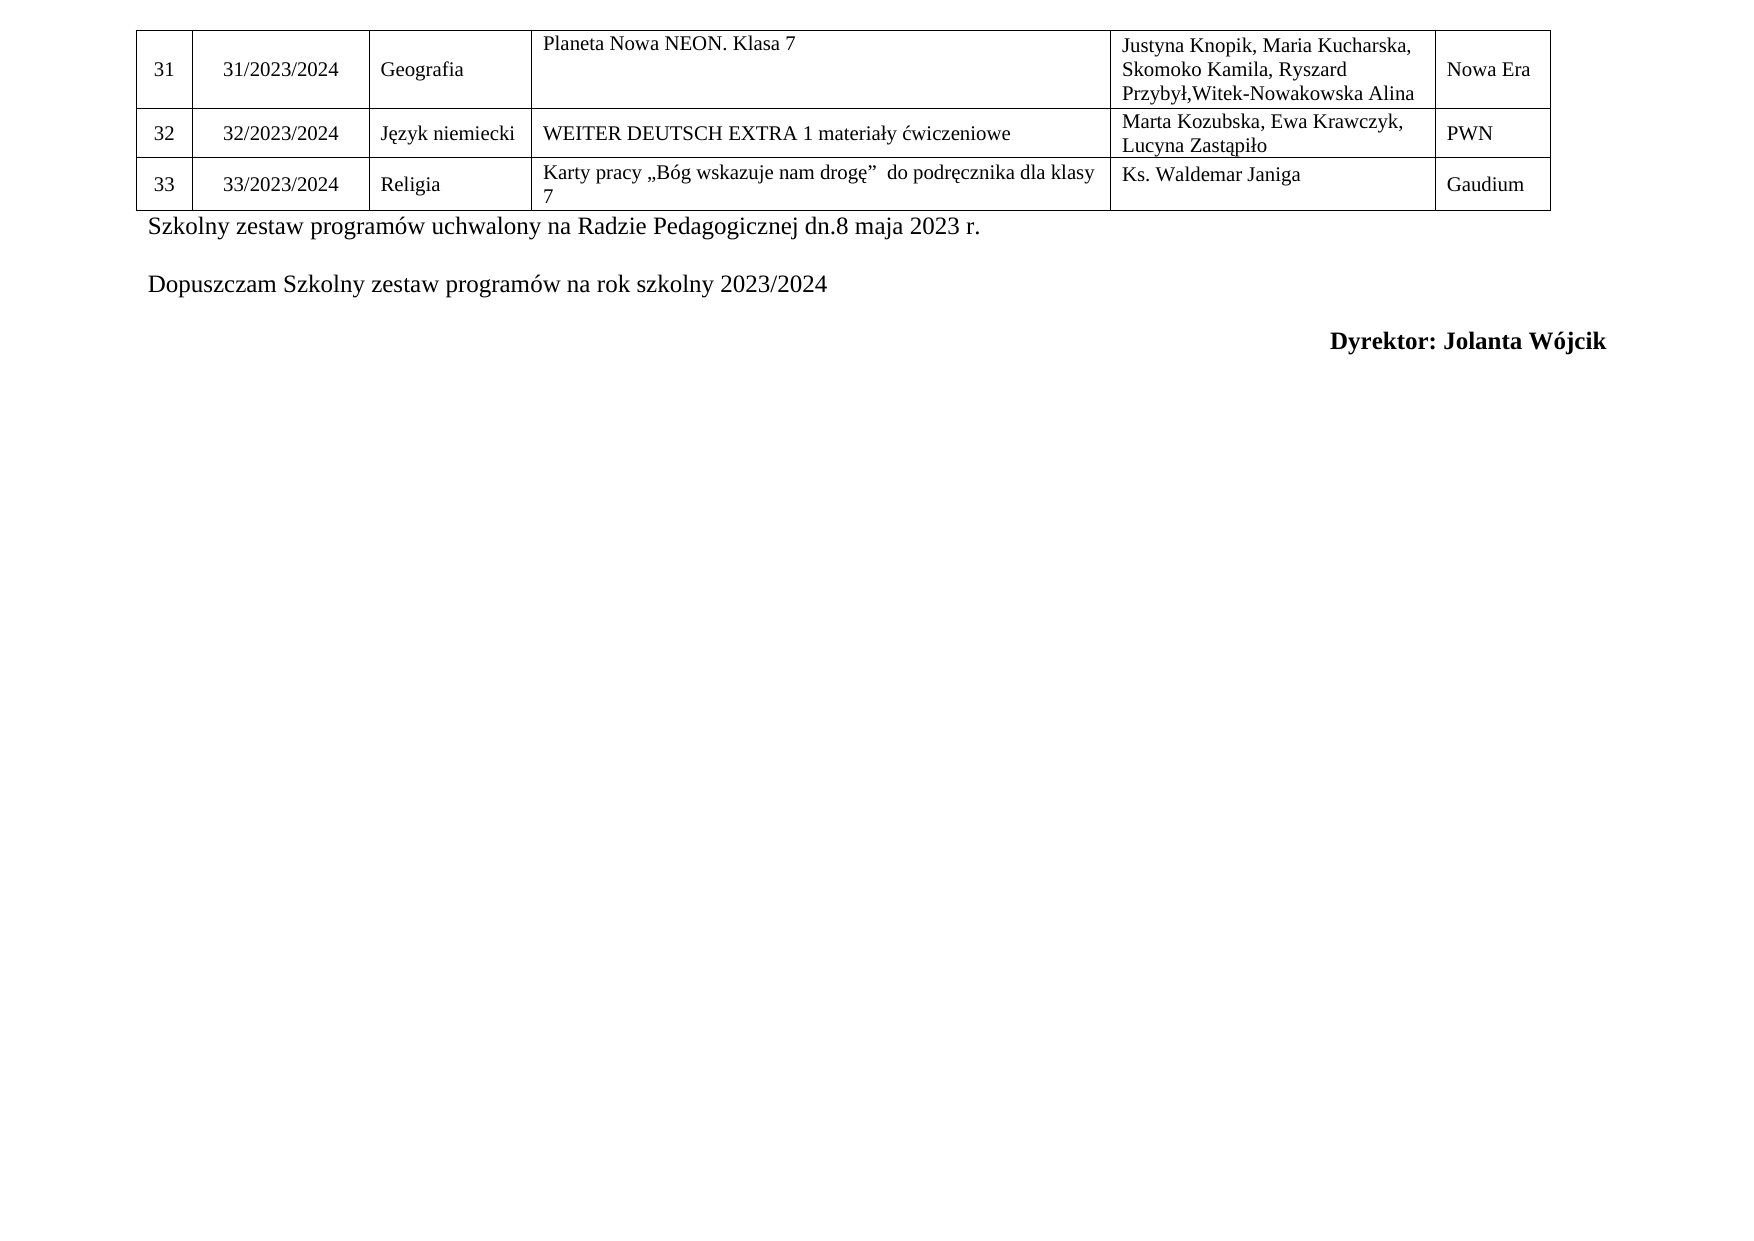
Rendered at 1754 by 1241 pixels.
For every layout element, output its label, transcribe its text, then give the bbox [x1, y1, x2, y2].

table_cell PWN [1436, 109, 1550, 157]
table_cell Religia [370, 158, 531, 210]
table_cell WEITER DEUTSCH EXTRA 1 materiały ćwiczeniowe [532, 109, 1110, 157]
table_cell 32/2023/2024 [193, 109, 369, 157]
table_cell 31/2023/2024 [193, 31, 369, 108]
text Dyrektor: Jolanta Wójcik [148, 326, 1606, 355]
table_cell Ks. Waldemar Janiga [1111, 158, 1435, 210]
table_cell Język niemiecki [370, 109, 531, 157]
text Dopuszczam Szkolny zestaw programów na rok szkolny 2023/2024 [148, 269, 1606, 298]
table_cell 33/2023/2024 [193, 158, 369, 210]
table_cell Marta Kozubska, Ewa Krawczyk, Lucyna Zastąpiło [1111, 109, 1435, 157]
table_cell 32 [137, 109, 192, 157]
table_cell 31 [137, 31, 192, 108]
table_cell Geografia [370, 31, 531, 108]
table_cell Nowa Era [1436, 31, 1550, 108]
table_cell 33 [137, 158, 192, 210]
table_cell Justyna Knopik, Maria Kucharska, Skomoko Kamila, Ryszard Przybył,Witek-Nowakowska Alina [1111, 31, 1435, 108]
text Szkolny zestaw programów uchwalony na Radzie Pedagogicznej dn.8 maja 2023 r. [148, 211, 1606, 240]
table_cell Gaudium [1436, 158, 1550, 210]
table_cell Karty pracy „Bóg wskazuje nam drogę” do podręcznika dla klasy 7 [532, 158, 1110, 210]
table_cell Planeta Nowa NEON. Klasa 7 [532, 31, 1110, 108]
